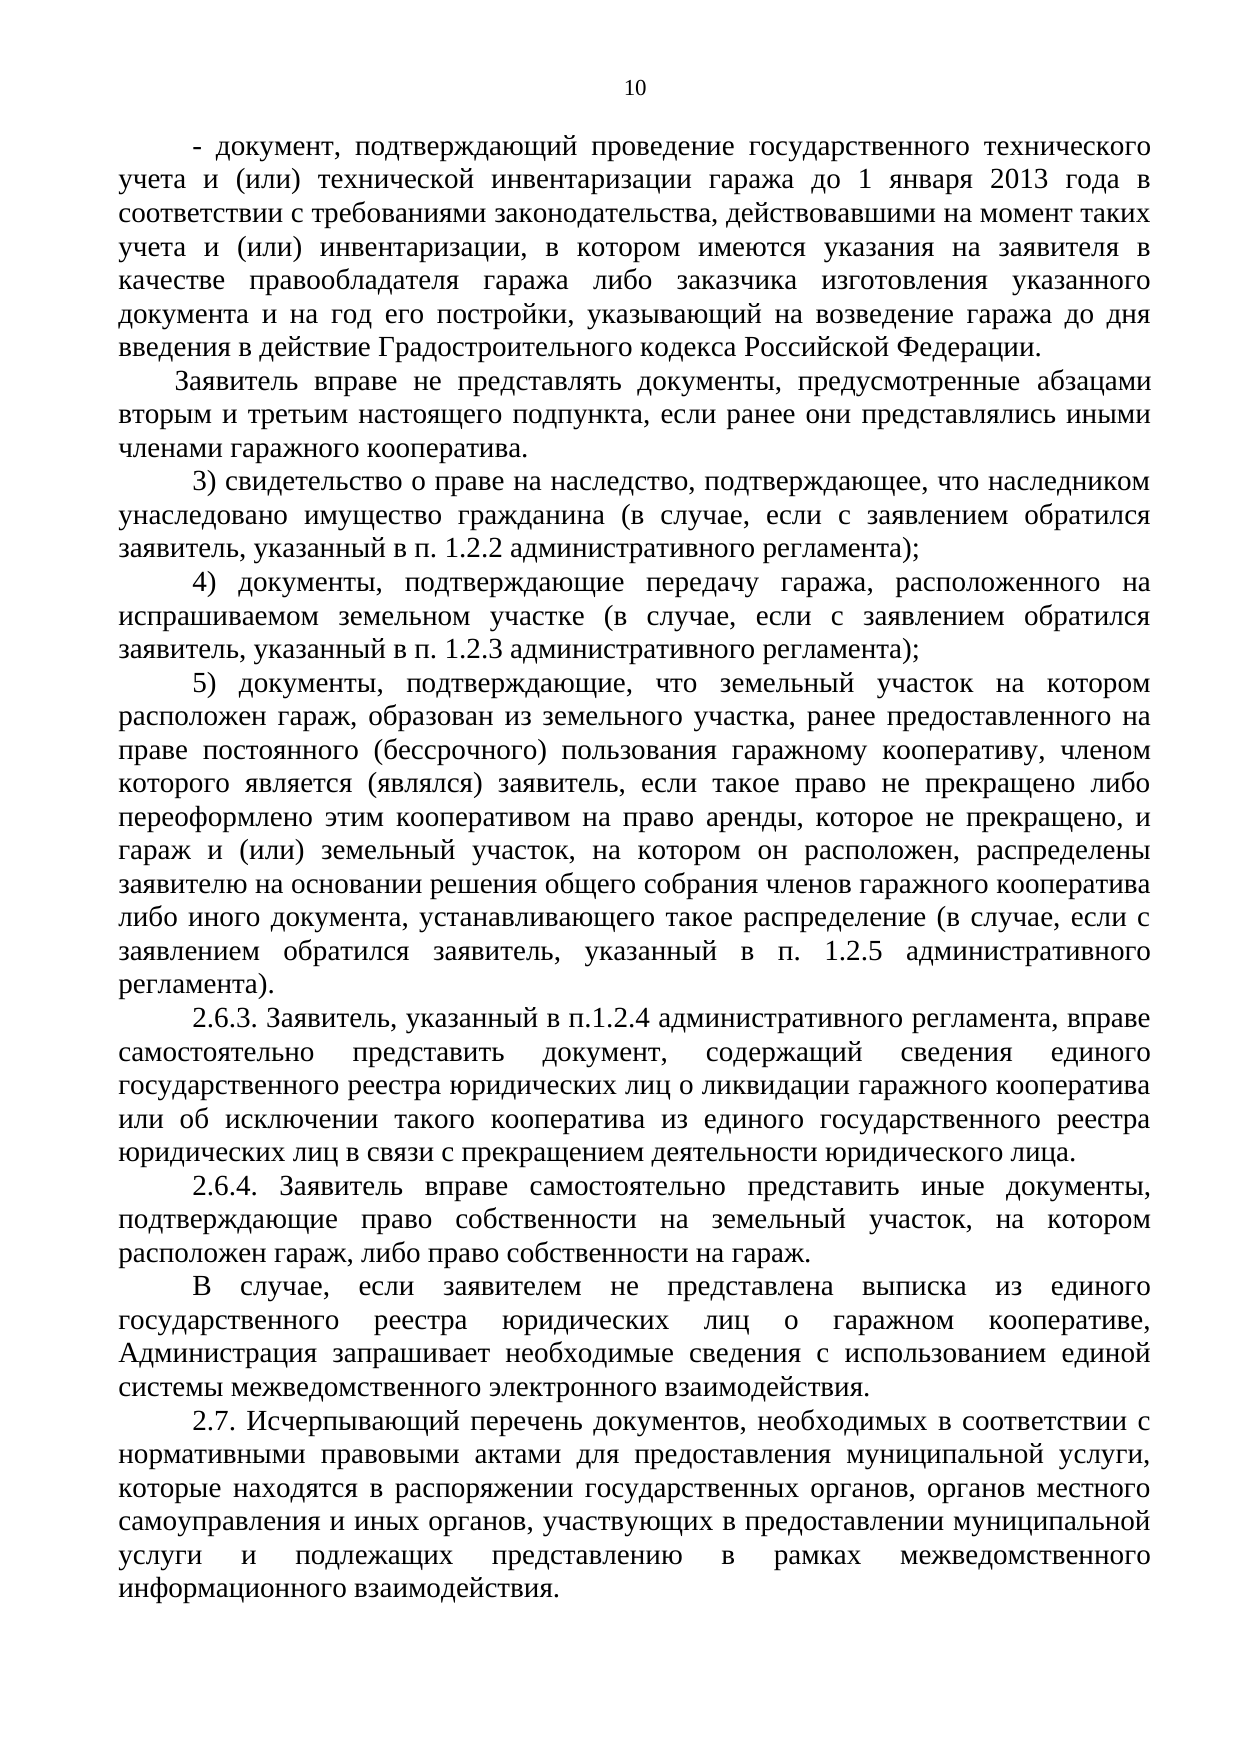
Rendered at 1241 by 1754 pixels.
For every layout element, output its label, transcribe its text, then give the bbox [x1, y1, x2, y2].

text В случае, если заявителем не представлена выписка из единого государственного реестра юридических лиц о гаражном кооперативе, Администрация запрашивает необходимые сведения с использованием единой системы межведомственного электронного взаимодействия. [118, 1268, 1152, 1403]
text 3) свидетельство о праве на наследство, подтверждающее, что наследником унаследовано имущество гражданина (в случае, если с заявлением обратился заявитель, указанный в п. 1.2.2 административного регламента); [118, 463, 1152, 564]
text 2.6.4. Заявитель вправе самостоятельно представить иные документы, подтверждающие право собственности на земельный участок, на котором расположен гараж, либо право собственности на гараж. [118, 1168, 1152, 1268]
text 5) документы, подтверждающие, что земельный участок на котором расположен гараж, образован из земельного участка, ранее предоставленного на праве постоянного (бессрочного) пользования гаражному кооперативу, членом которого является (являлся) заявитель, если такое право не прекращено либо переоформлено этим кооперативом на право аренды, которое не прекращено, и гараж и (или) земельный участок, на котором он расположен, распределены заявителю на основании решения общего собрания членов гаражного кооператива либо иного документа, устанавливающего такое распределение (в случае, если с заявлением обратился заявитель, указанный в п. 1.2.5 административного регламента). [118, 665, 1152, 1000]
text - документ, подтверждающий проведение государственного технического учета и (или) технической инвентаризации гаража до 1 января 2013 года в соответствии с требованиями законодательства, действовавшими на момент таких учета и (или) инвентаризации, в котором имеются указания на заявителя в качестве правообладателя гаража либо заказчика изготовления указанного документа и на год его постройки, указывающий на возведение гаража до дня введения в действие Градостроительного кодекса Российской Федерации. [118, 128, 1152, 363]
text 2.6.3. Заявитель, указанный в п.1.2.4 административного регламента, вправе самостоятельно представить документ, содержащий сведения единого государственного реестра юридических лиц о ликвидации гаражного кооператива или об исключении такого кооператива из единого государственного реестра юридических лиц в связи с прекращением деятельности юридического лица. [118, 1000, 1152, 1168]
text Заявитель вправе не представлять документы, предусмотренные абзацами вторым и третьим настоящего подпункта, если ранее они представлялись иными членами гаражного кооператива. [118, 363, 1152, 463]
text 2.7. Исчерпывающий перечень документов, необходимых в соответствии с нормативными правовыми актами для предоставления муниципальной услуги, которые находятся в распоряжении государственных органов, органов местного самоуправления и иных органов, участвующих в предоставлении муниципальной услуги и подлежащих представлению в рамках межведомственного информационного взаимодействия. [118, 1403, 1152, 1604]
text 4) документы, подтверждающие передачу гаража, расположенного на испрашиваемом земельном участке (в случае, если с заявлением обратился заявитель, указанный в п. 1.2.3 административного регламента); [118, 564, 1152, 665]
